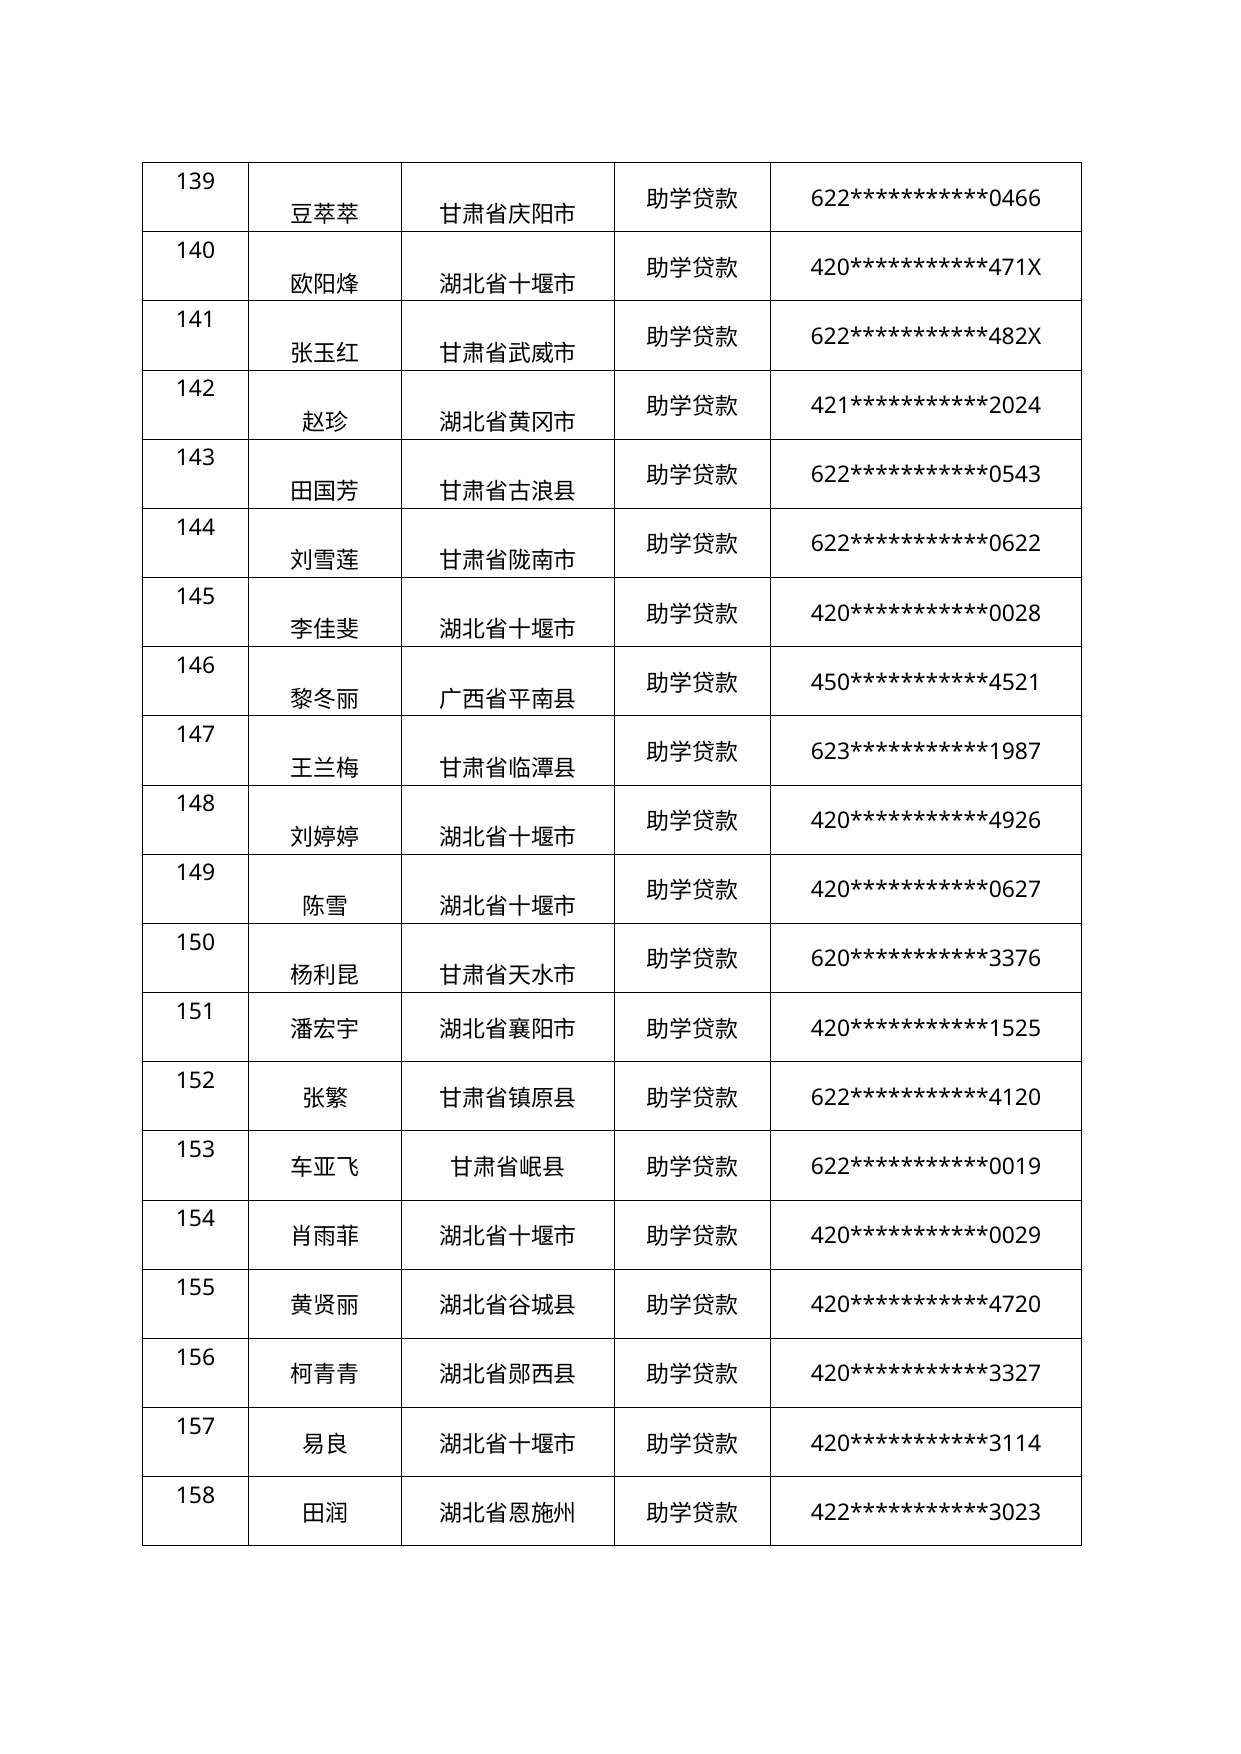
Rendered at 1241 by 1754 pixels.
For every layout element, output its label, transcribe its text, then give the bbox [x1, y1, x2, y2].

table_cell 甘肃省岷县 [402, 1131, 614, 1199]
table_cell 148 [143, 786, 248, 854]
table_cell 420***********3327 [771, 1339, 1081, 1407]
table_cell 助学贷款 [615, 1270, 770, 1338]
table_cell 湖北省恩施州 [402, 1477, 614, 1545]
table_cell 助学贷款 [615, 301, 770, 369]
table_cell 420***********3114 [771, 1408, 1081, 1476]
table_cell 145 [143, 578, 248, 646]
table_cell 杨利昆 [249, 924, 401, 992]
table_cell 154 [143, 1201, 248, 1269]
table_cell 车亚飞 [249, 1131, 401, 1199]
table_cell 甘肃省武威市 [402, 301, 614, 369]
table_cell 420***********471X [771, 232, 1081, 300]
table_cell 146 [143, 647, 248, 715]
table_cell 助学贷款 [615, 1408, 770, 1476]
table_cell 622***********0466 [771, 163, 1081, 231]
table_cell 150 [143, 924, 248, 992]
table_cell 助学贷款 [615, 786, 770, 854]
table_cell 622***********4120 [771, 1062, 1081, 1130]
table_cell 李佳斐 [249, 578, 401, 646]
table_cell 王兰梅 [249, 716, 401, 784]
table_cell 助学贷款 [615, 1477, 770, 1545]
table_cell 420***********4720 [771, 1270, 1081, 1338]
table_cell 豆萃萃 [249, 163, 401, 231]
table_cell 湖北省黄冈市 [402, 371, 614, 439]
table_cell 刘雪莲 [249, 509, 401, 577]
table_cell 139 [143, 163, 248, 231]
table_cell 623***********1987 [771, 716, 1081, 784]
table_cell 张繁 [249, 1062, 401, 1130]
table_cell 140 [143, 232, 248, 300]
table_cell 欧阳烽 [249, 232, 401, 300]
table_cell 湖北省十堰市 [402, 855, 614, 923]
table_cell 助学贷款 [615, 440, 770, 508]
table_cell 助学贷款 [615, 924, 770, 992]
table_cell 622***********0019 [771, 1131, 1081, 1199]
table_cell 黄贤丽 [249, 1270, 401, 1338]
table_cell 湖北省十堰市 [402, 232, 614, 300]
table_cell 151 [143, 993, 248, 1061]
table_cell 甘肃省镇原县 [402, 1062, 614, 1130]
table_cell 144 [143, 509, 248, 577]
table_cell 147 [143, 716, 248, 784]
table_cell 143 [143, 440, 248, 508]
table_cell 141 [143, 301, 248, 369]
table_cell 甘肃省古浪县 [402, 440, 614, 508]
table_cell 黎冬丽 [249, 647, 401, 715]
table_cell 149 [143, 855, 248, 923]
table_cell 张玉红 [249, 301, 401, 369]
table_cell 622***********482X [771, 301, 1081, 369]
table_cell 620***********3376 [771, 924, 1081, 992]
table_cell 助学贷款 [615, 1062, 770, 1130]
table_cell 陈雪 [249, 855, 401, 923]
table_cell 助学贷款 [615, 1201, 770, 1269]
table_cell 622***********0622 [771, 509, 1081, 577]
table_cell 158 [143, 1477, 248, 1545]
table_cell 142 [143, 371, 248, 439]
table_cell 易良 [249, 1408, 401, 1476]
table_cell 助学贷款 [615, 163, 770, 231]
table_cell 广西省平南县 [402, 647, 614, 715]
table_cell 刘婷婷 [249, 786, 401, 854]
table_cell 153 [143, 1131, 248, 1199]
table_cell 157 [143, 1408, 248, 1476]
table_cell 甘肃省陇南市 [402, 509, 614, 577]
table_cell 助学贷款 [615, 232, 770, 300]
table_cell 湖北省十堰市 [402, 786, 614, 854]
table_cell 助学贷款 [615, 647, 770, 715]
table_cell 田国芳 [249, 440, 401, 508]
table_cell 420***********0028 [771, 578, 1081, 646]
table_cell 420***********0627 [771, 855, 1081, 923]
table_cell 湖北省十堰市 [402, 1201, 614, 1269]
table_cell 助学贷款 [615, 371, 770, 439]
table_cell 潘宏宇 [249, 993, 401, 1061]
table_cell 155 [143, 1270, 248, 1338]
table_cell 助学贷款 [615, 1131, 770, 1199]
table_cell 421***********2024 [771, 371, 1081, 439]
table_cell 422***********3023 [771, 1477, 1081, 1545]
table_cell 助学贷款 [615, 1339, 770, 1407]
table_cell 湖北省谷城县 [402, 1270, 614, 1338]
table_cell 152 [143, 1062, 248, 1130]
table_cell 甘肃省临潭县 [402, 716, 614, 784]
table_cell 湖北省十堰市 [402, 1408, 614, 1476]
table_cell 助学贷款 [615, 993, 770, 1061]
table_cell 420***********4926 [771, 786, 1081, 854]
table_cell 湖北省襄阳市 [402, 993, 614, 1061]
table_cell 助学贷款 [615, 578, 770, 646]
table_cell 420***********0029 [771, 1201, 1081, 1269]
table_cell 柯青青 [249, 1339, 401, 1407]
table_cell 赵珍 [249, 371, 401, 439]
table_cell 甘肃省庆阳市 [402, 163, 614, 231]
table_cell 156 [143, 1339, 248, 1407]
table_cell 420***********1525 [771, 993, 1081, 1061]
table_cell 助学贷款 [615, 716, 770, 784]
table_cell 湖北省郧西县 [402, 1339, 614, 1407]
table_cell 田润 [249, 1477, 401, 1545]
table_cell 622***********0543 [771, 440, 1081, 508]
table_cell 450***********4521 [771, 647, 1081, 715]
table_cell 肖雨菲 [249, 1201, 401, 1269]
table_cell 甘肃省天水市 [402, 924, 614, 992]
table_cell 助学贷款 [615, 509, 770, 577]
table_cell 湖北省十堰市 [402, 578, 614, 646]
table_cell 助学贷款 [615, 855, 770, 923]
